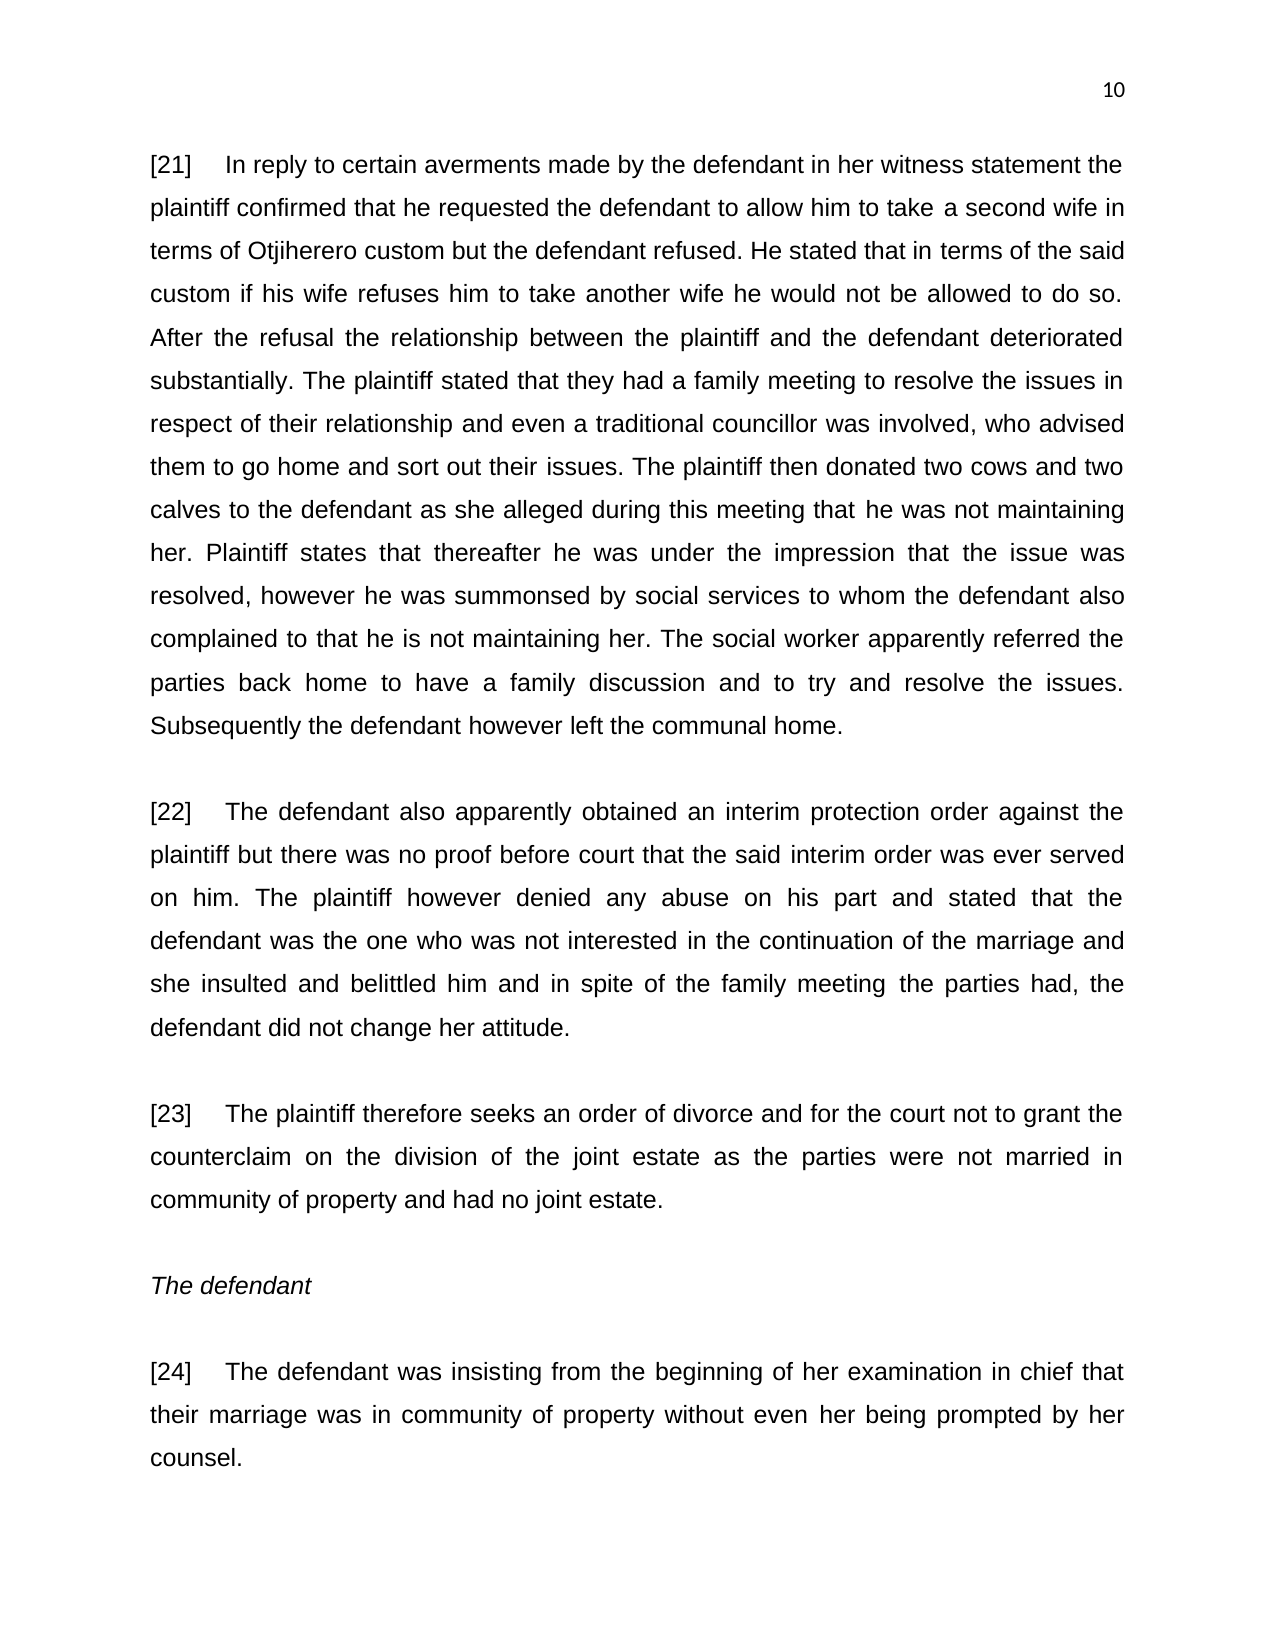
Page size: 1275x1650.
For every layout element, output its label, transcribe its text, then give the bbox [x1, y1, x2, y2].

text [24] The defendant was insisting from the beginning of her examination in chief that their marriage was in community of property without even her being prompted by her counsel. [150, 1357, 1125, 1472]
text [23] The plaintiff therefore seeks an order of divorce and for the court not to grant the counterclaim on the division of the joint estate as the parties were not married in community of property and had no joint estate. [150, 1099, 1125, 1214]
text [22] The defendant also apparently obtained an interim protection order against the plaintiff but there was no proof before court that the said interim order was ever served on him. The plaintiff however denied any abuse on his part and stated that the defendant was the one who was not interested in the continuation of the marriage and she insulted and belittled him and in spite of the family meeting the parties had, the defendant did not change her attitude. [150, 797, 1125, 1041]
text [21] In reply to certain averments made by the defendant in her witness statement the plaintiff confirmed that he requested the defendant to allow him to take a second wife in terms of Otjiherero custom but the defendant refused. He stated that in terms of the said custom if his wife refuses him to take another wife he would not be allowed to do so. After the refusal the relationship between the plaintiff and the defendant deteriorated substantially. The plaintiff stated that they had a family meeting to resolve the issues in respect of their relationship and even a traditional councillor was involved, who advised them to go home and sort out their issues. The plaintiff then donated two cows and two calves to the defendant as she alleged during this meeting that he was not maintaining her. Plaintiff states that thereafter he was under the impression that the issue was resolved, however he was summonsed by social services to whom the defendant also complained to that he is not maintaining her. The social worker apparently referred the parties back home to have a family discussion and to try and resolve the issues. Subsequently the defendant however left the communal home. [150, 150, 1125, 739]
text The defendant [150, 1271, 1125, 1299]
